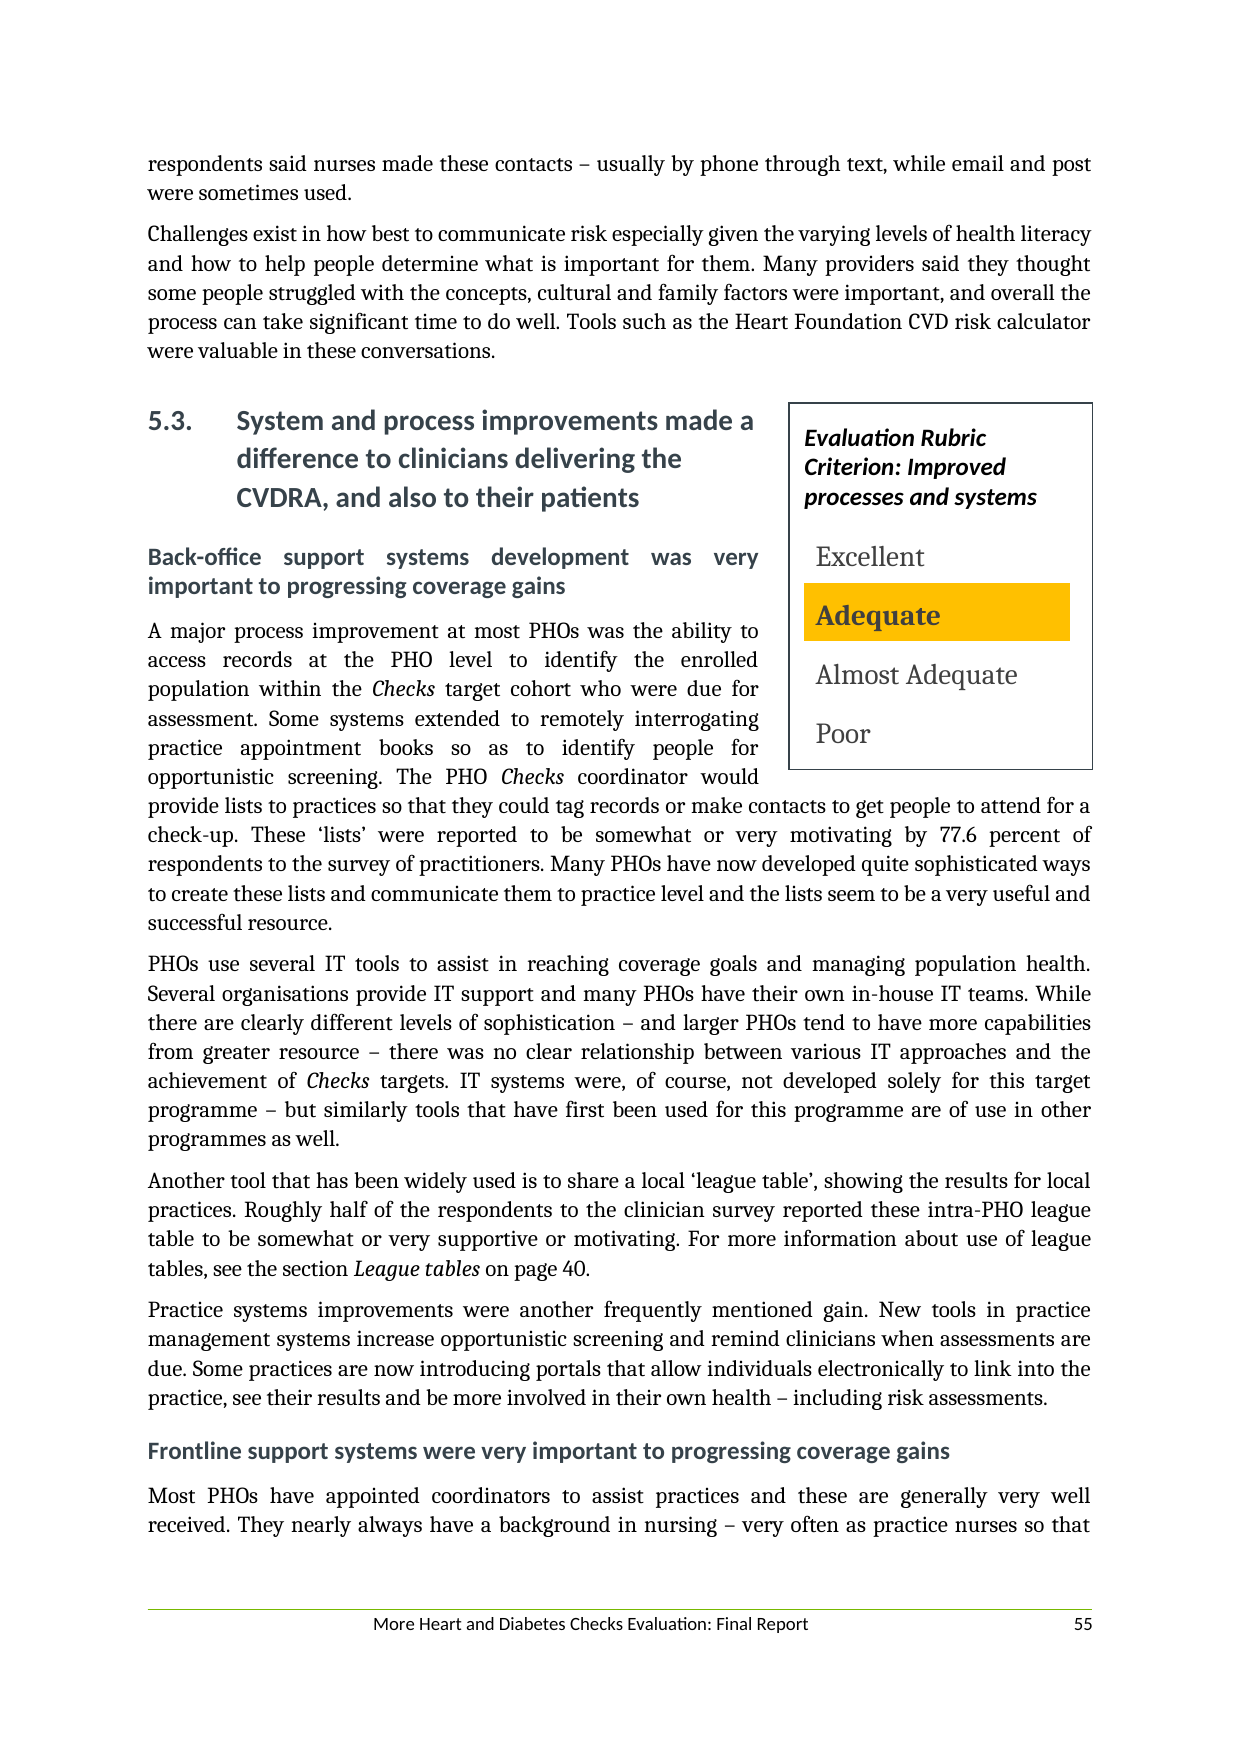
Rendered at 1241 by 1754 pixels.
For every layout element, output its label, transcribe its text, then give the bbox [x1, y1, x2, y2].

subtitle System and process improvements made a difference to clinicians delivering the CVDRA, and also to their patients [148, 402, 788, 514]
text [148, 1480, 1092, 1538]
text PHOs use several IT tools to assist in reaching coverage goals and managing population health. Several organisations provide IT support and many PHOs have their own in-house IT teams. While there are clearly different levels of sophistication – and larger PHOs tend to have more capabilities from greater resource – there was no clear relationship between various IT approaches and the achievement of Checks targets. IT systems were, of course, not developed solely for this target programme – but similarly tools that have first been used for this programme are of use in other programmes as well. [148, 948, 1092, 1153]
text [148, 148, 1092, 206]
subtitle Back-office support systems development was very important to progressing coverage gains [148, 542, 788, 601]
subtitle Frontline support systems were very important to progressing coverage gains [148, 1436, 1092, 1465]
text A major process improvement at most PHOs was the ability to access records at the PHO level to identify the enrolled population within the Checks target cohort who were due for assessment. Some systems extended to remotely interrogating practice appointment books so as to identify people for opportunistic screening. The PHO Checks coordinator would provide lists to practices so that they could tag records or make contacts to get people to attend for a check-up. These ‘lists’ were reported to be somewhat or very motivating by 77.6 percent of respondents to the survey of practitioners. Many PHOs have now developed quite sophisticated ways to create these lists and communicate them to practice level and the lists seem to be a very useful and successful resource. [148, 615, 1092, 936]
text Another tool that has been widely used is to share a local ‘league table’, showing the results for local practices. Roughly half of the respondents to the clinician survey reported these intra-PHO league table to be somewhat or very supportive or motivating. For more information about use of league tables, see the section League tables on page 43. [148, 1165, 1092, 1282]
text Practice systems improvements were another frequently mentioned gain. New tools in practice management systems increase opportunistic screening and remind clinicians when assessments are due. Some practices are now introducing portals that allow individuals electronically to link into the practice, see their results and be more involved in their own health – including risk assessments. [148, 1294, 1092, 1411]
text Challenges exist in how best to communicate risk especially given the varying levels of health literacy and how to help people determine what is important for them. Many providers said they thought some people struggled with the concepts, cultural and family factors were important, and overall the process can take significant time to do well. Tools such as the Heart Foundation CVD risk calculator were valuable in these conversations. [148, 218, 1092, 364]
